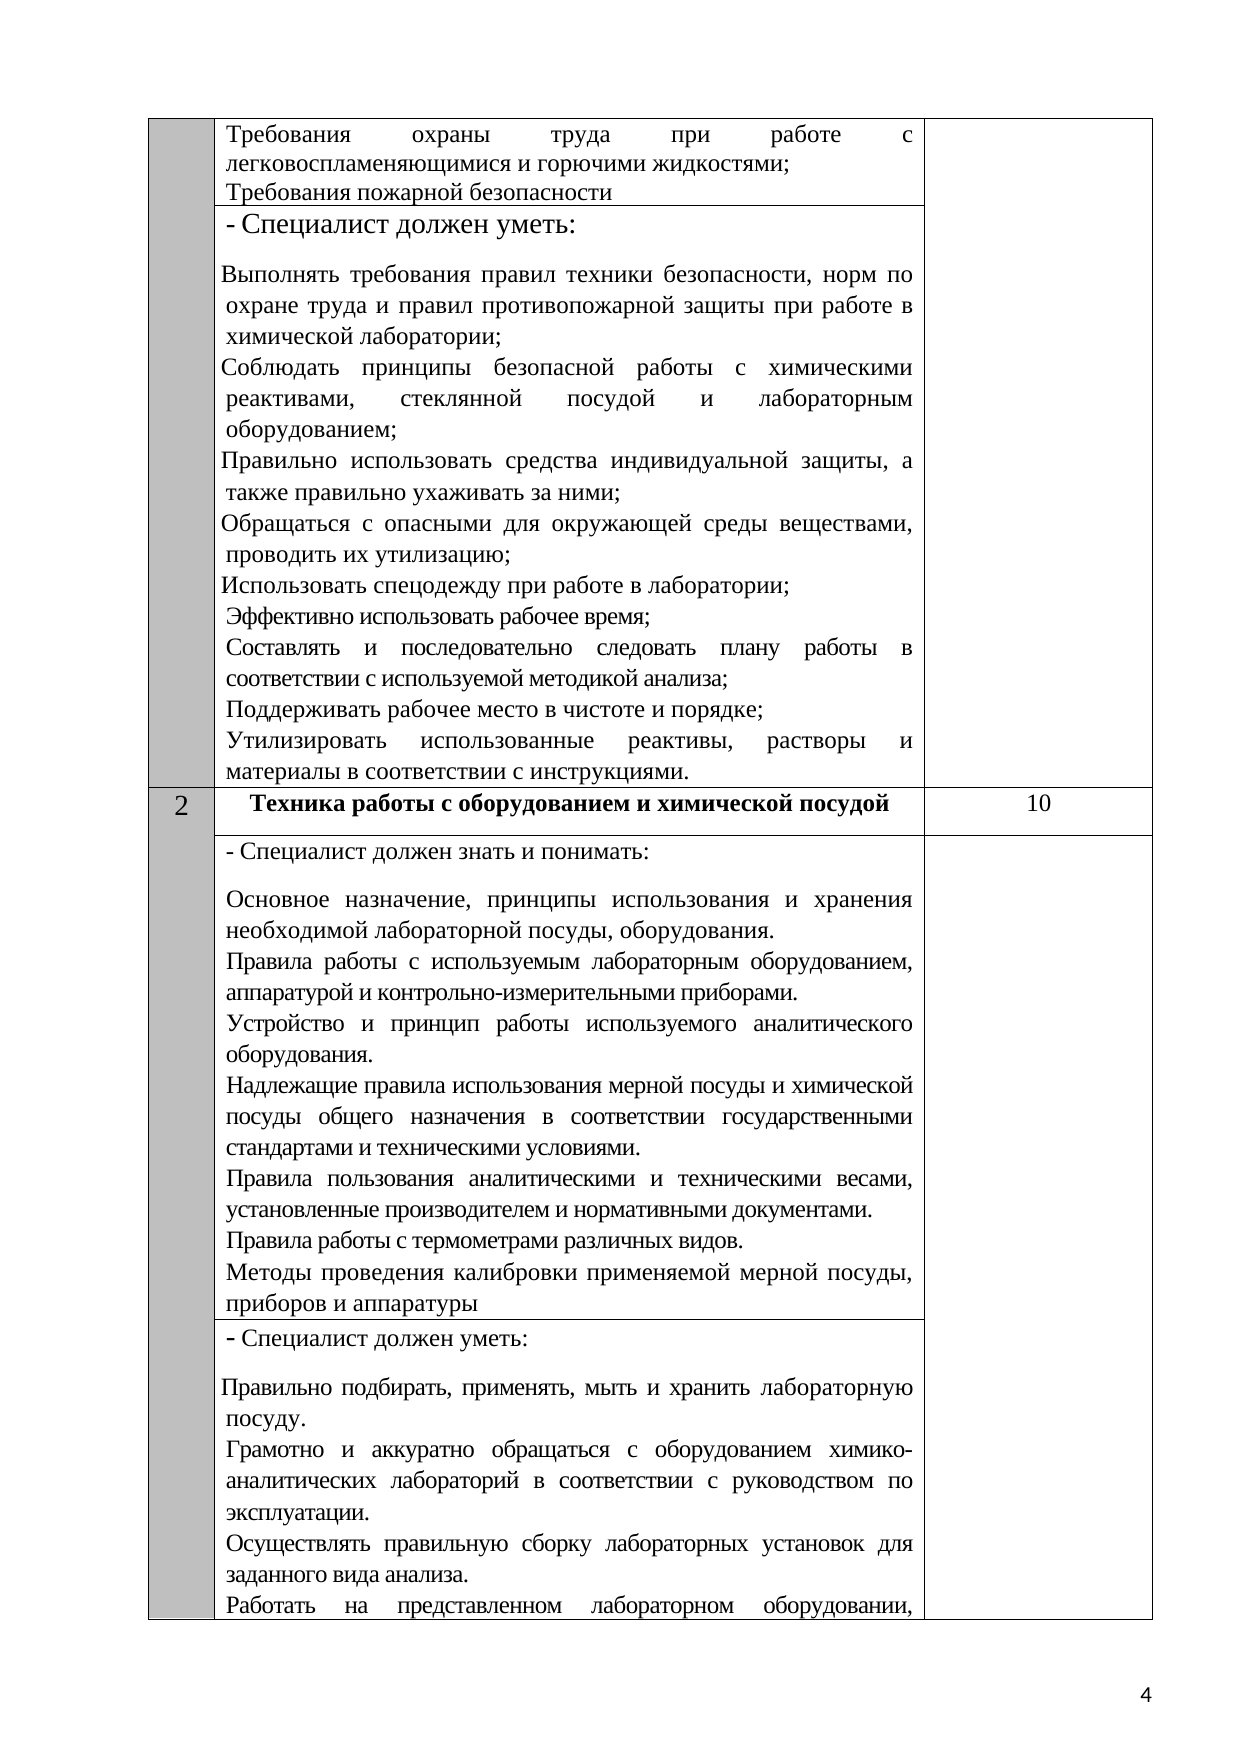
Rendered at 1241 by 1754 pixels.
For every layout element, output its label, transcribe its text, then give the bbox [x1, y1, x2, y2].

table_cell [215, 119, 924, 205]
table_cell 10 [925, 788, 1152, 835]
table_cell - Специалист должен знать и понимать: Основное назначение, принципы использования и хранения необходимой лабораторной посуды, оборудования. Правила работы с используемым лабораторным оборудованием, аппаратурой и контрольно-измерительными приборами. Устройство и принцип работы используемого аналитического оборудования. Надлежащие правила использования мерной посуды и химической посуды общего назначения в соответствии государственными стандартами и техническими условиями. Правила пользования аналитическими и техническими весами, установленные производителем и нормативными документами. Правила работы с термометрами различных видов. Методы проведения калибровки применяемой мерной посуды, приборов и аппаратуры [215, 836, 924, 1318]
table_cell [925, 119, 1152, 787]
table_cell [215, 1320, 924, 1618]
table_cell [925, 836, 1152, 1618]
table_cell Техника работы с оборудованием и химической посудой [215, 788, 924, 835]
table_cell - Специалист должен уметь: Выполнять требования правил техники безопасности, норм по охране труда и правил противопожарной защиты при работе в химической лаборатории; Соблюдать принципы безопасной работы с химическими реактивами, стеклянной посудой и лабораторным оборудованием; Правильно использовать средства индивидуальной защиты, а также правильно ухаживать за ними; Обращаться с опасными для окружающей среды веществами, проводить их утилизацию; Использовать спецодежду при работе в лаборатории; Эффективно использовать рабочее время; Составлять и последовательно следовать плану работы в соответствии с используемой методикой анализа; Поддерживать рабочее место в чистоте и порядке; Утилизировать использованные реактивы, растворы и материалы в соответствии с инструкциями. [215, 206, 924, 787]
table_cell 2 [149, 788, 214, 1618]
